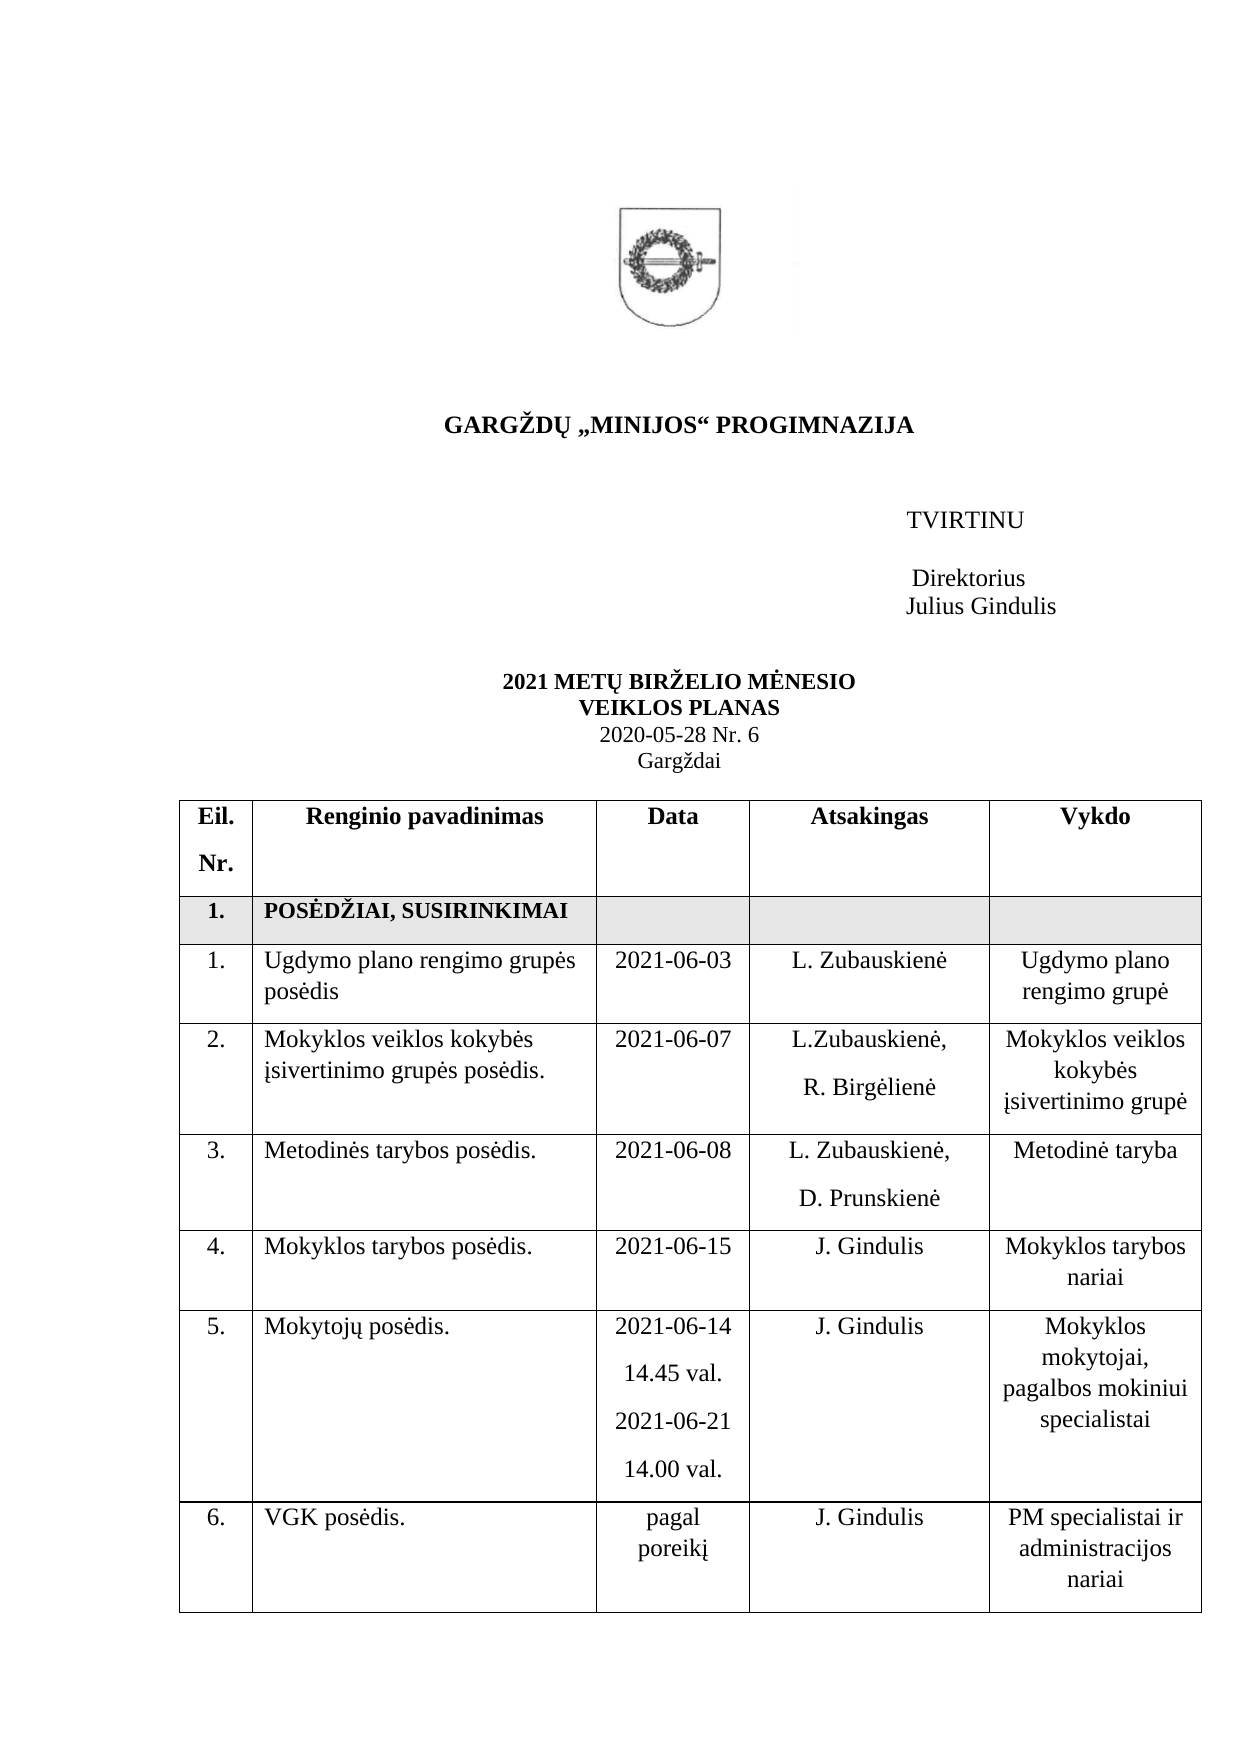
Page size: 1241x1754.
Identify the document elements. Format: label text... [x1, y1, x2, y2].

table_cell 2021-06-08 [597, 1135, 749, 1230]
table_cell J. Gindulis [750, 1311, 989, 1501]
table_cell Metodinės tarybos posėdis. [253, 1135, 596, 1230]
table_cell 2021-06-07 [597, 1024, 749, 1134]
table_cell Mokyklos tarybos posėdis. [253, 1231, 596, 1310]
table_cell J. Gindulis [750, 1231, 989, 1310]
text Julius Gindulis [312, 591, 1181, 620]
text VEIKLOS PLANAS [177, 694, 1181, 721]
table_cell L. Zubauskienė [750, 945, 989, 1023]
table_cell Mokyklos tarybos nariai [990, 1231, 1201, 1310]
table_cell Mokytojų posėdis. [253, 1311, 596, 1501]
table_cell Metodinė taryba [990, 1135, 1201, 1230]
table_cell Mokyklos veiklos kokybės įsivertinimo grupė [990, 1024, 1201, 1134]
table_header Eil. Nr. [180, 801, 252, 896]
table_cell POSĖDŽIAI, SUSIRINKIMAI [253, 897, 596, 944]
picture [558, 177, 800, 344]
table_cell J. Gindulis [750, 1503, 989, 1612]
table_header Vykdo [990, 801, 1201, 896]
table_cell 1. [180, 945, 252, 1023]
table_cell pagal poreikį [597, 1503, 749, 1612]
table_cell [597, 897, 749, 944]
table_cell [750, 897, 989, 944]
text Direktorius [312, 563, 1181, 591]
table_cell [990, 1311, 1201, 1501]
table_cell 3. [180, 1135, 252, 1230]
text 2021 METŲ BIRŽELIO MĖNESIO [177, 668, 1181, 694]
table_cell Ugdymo plano rengimo grupės posėdis [253, 945, 596, 1023]
table_cell 5. [180, 1311, 252, 1501]
text 2020-05-28 Nr. 6 [177, 721, 1181, 747]
text GARGŽDŲ „MINIJOS“ PROGIMNAZIJA [177, 410, 1181, 438]
table_cell 1. [180, 897, 252, 944]
table_cell L. Zubauskienė, D. Prunskienė [750, 1135, 989, 1230]
table_cell VGK posėdis. [253, 1503, 596, 1612]
table_cell 4. [180, 1231, 252, 1310]
table_cell L.Zubauskienė, R. Birgėlienė [750, 1024, 989, 1134]
table_cell Mokyklos veiklos kokybės įsivertinimo grupės posėdis. [253, 1024, 596, 1134]
text TVIRTINU [312, 505, 1181, 534]
table_cell 2021-06-14 14.45 val. 2021-06-21 14.00 val. [597, 1311, 749, 1501]
table_header Renginio pavadinimas [253, 801, 596, 896]
table_cell 2021-06-15 [597, 1231, 749, 1310]
table_header Atsakingas [750, 801, 989, 896]
text Gargždai [177, 747, 1181, 773]
table_cell 6. [180, 1503, 252, 1612]
table_cell 2. [180, 1024, 252, 1134]
table_cell PM specialistai ir administracijos nariai [990, 1503, 1201, 1612]
table_header Data [597, 801, 749, 896]
table_cell Ugdymo plano rengimo grupė [990, 945, 1201, 1023]
table_cell 2021-06-03 [597, 945, 749, 1023]
table_cell [990, 897, 1201, 944]
